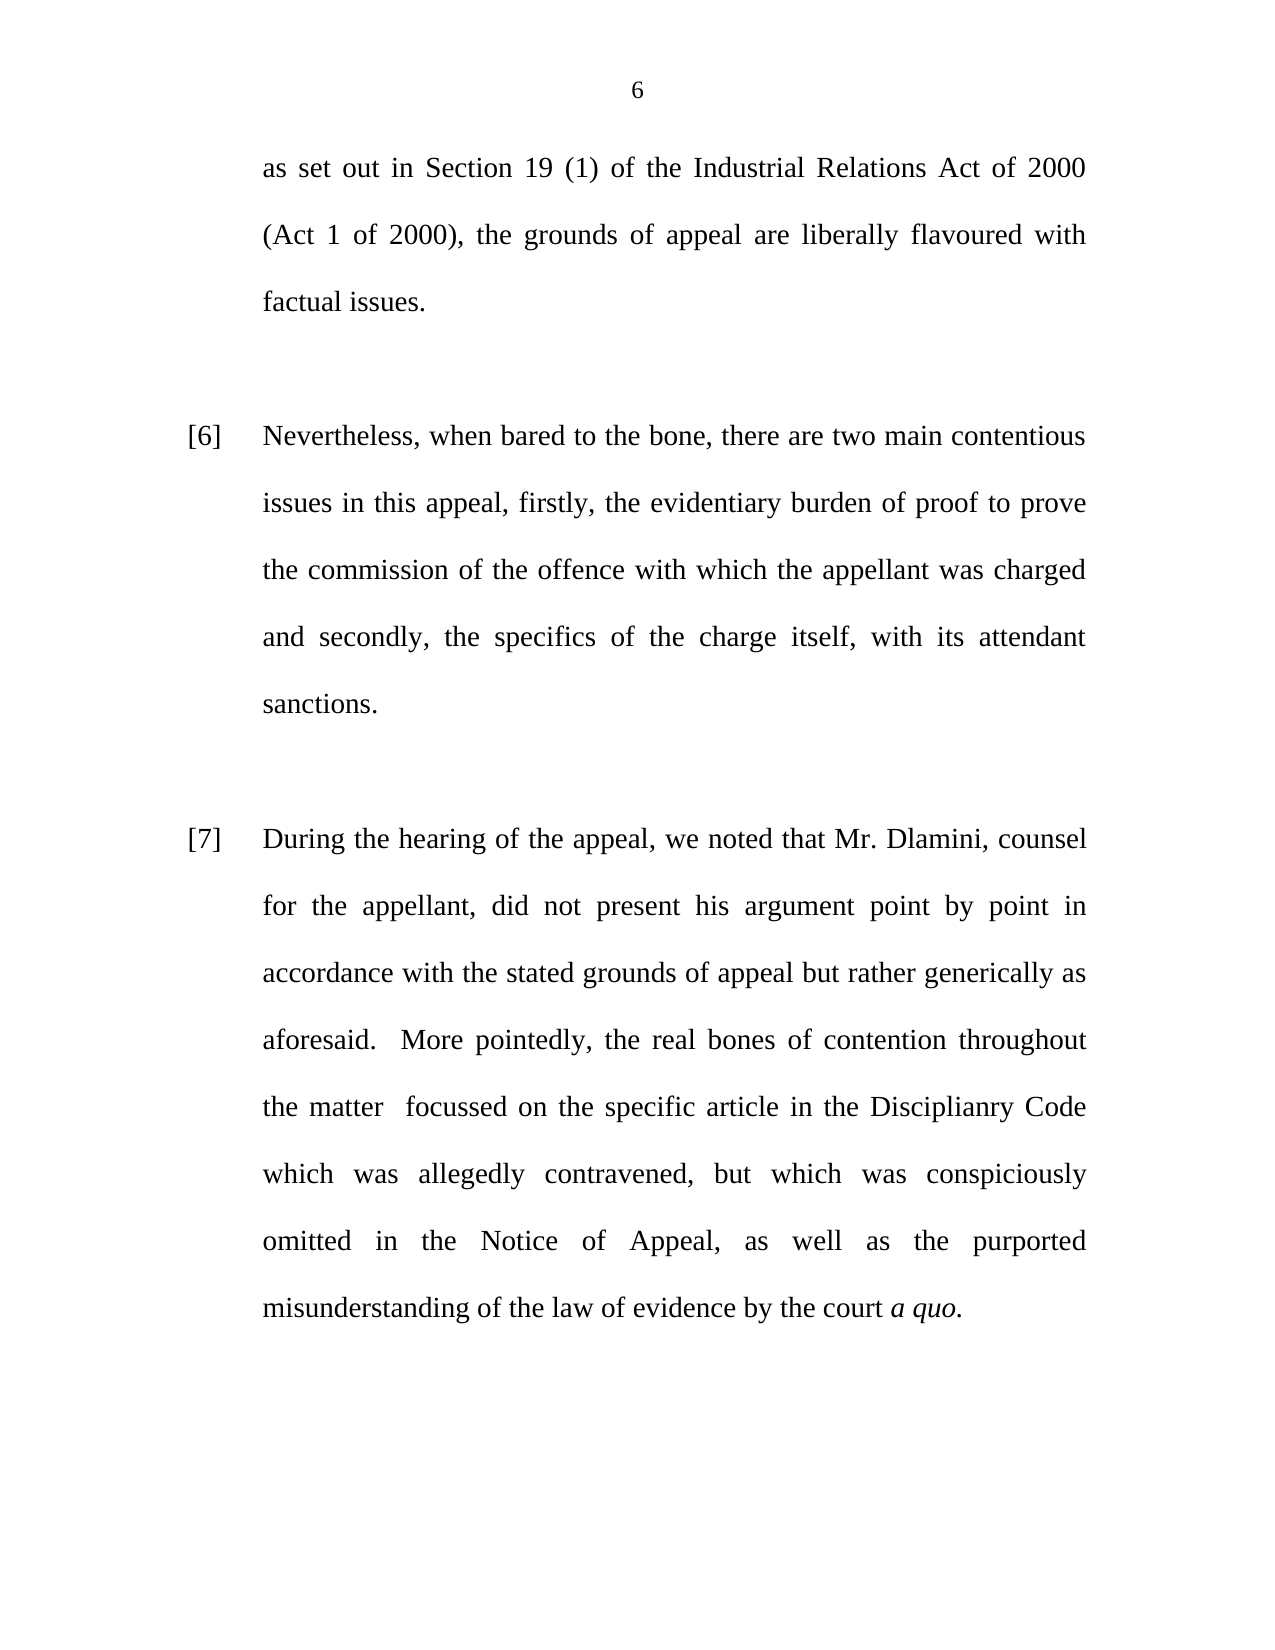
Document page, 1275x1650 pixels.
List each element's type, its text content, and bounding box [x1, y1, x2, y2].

title [6] Nevertheless, when bared to the bone, there are two main contentious issues in this appeal, firstly, the evidentiary burden of proof to prove the commission of the offence with which the appellant was charged and secondly, the specifics of the charge itself, with its attendant sanctions. [187, 418, 1087, 720]
title [7] During the hearing of the appeal, we noted that Mr. Dlamini, counsel for the appellant, did not present his argument point by point in accordance with the stated grounds of appeal but rather generically as aforesaid. More pointedly, the real bones of contention throughout the matter focussed on the specific article in the Disciplianry Code which was allegedly contravened, but which was conspiciously omitted in the Notice of Appeal, as well as the purported misunderstanding of the law of evidence by the court a quo. [187, 821, 1087, 1324]
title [187, 150, 1087, 318]
